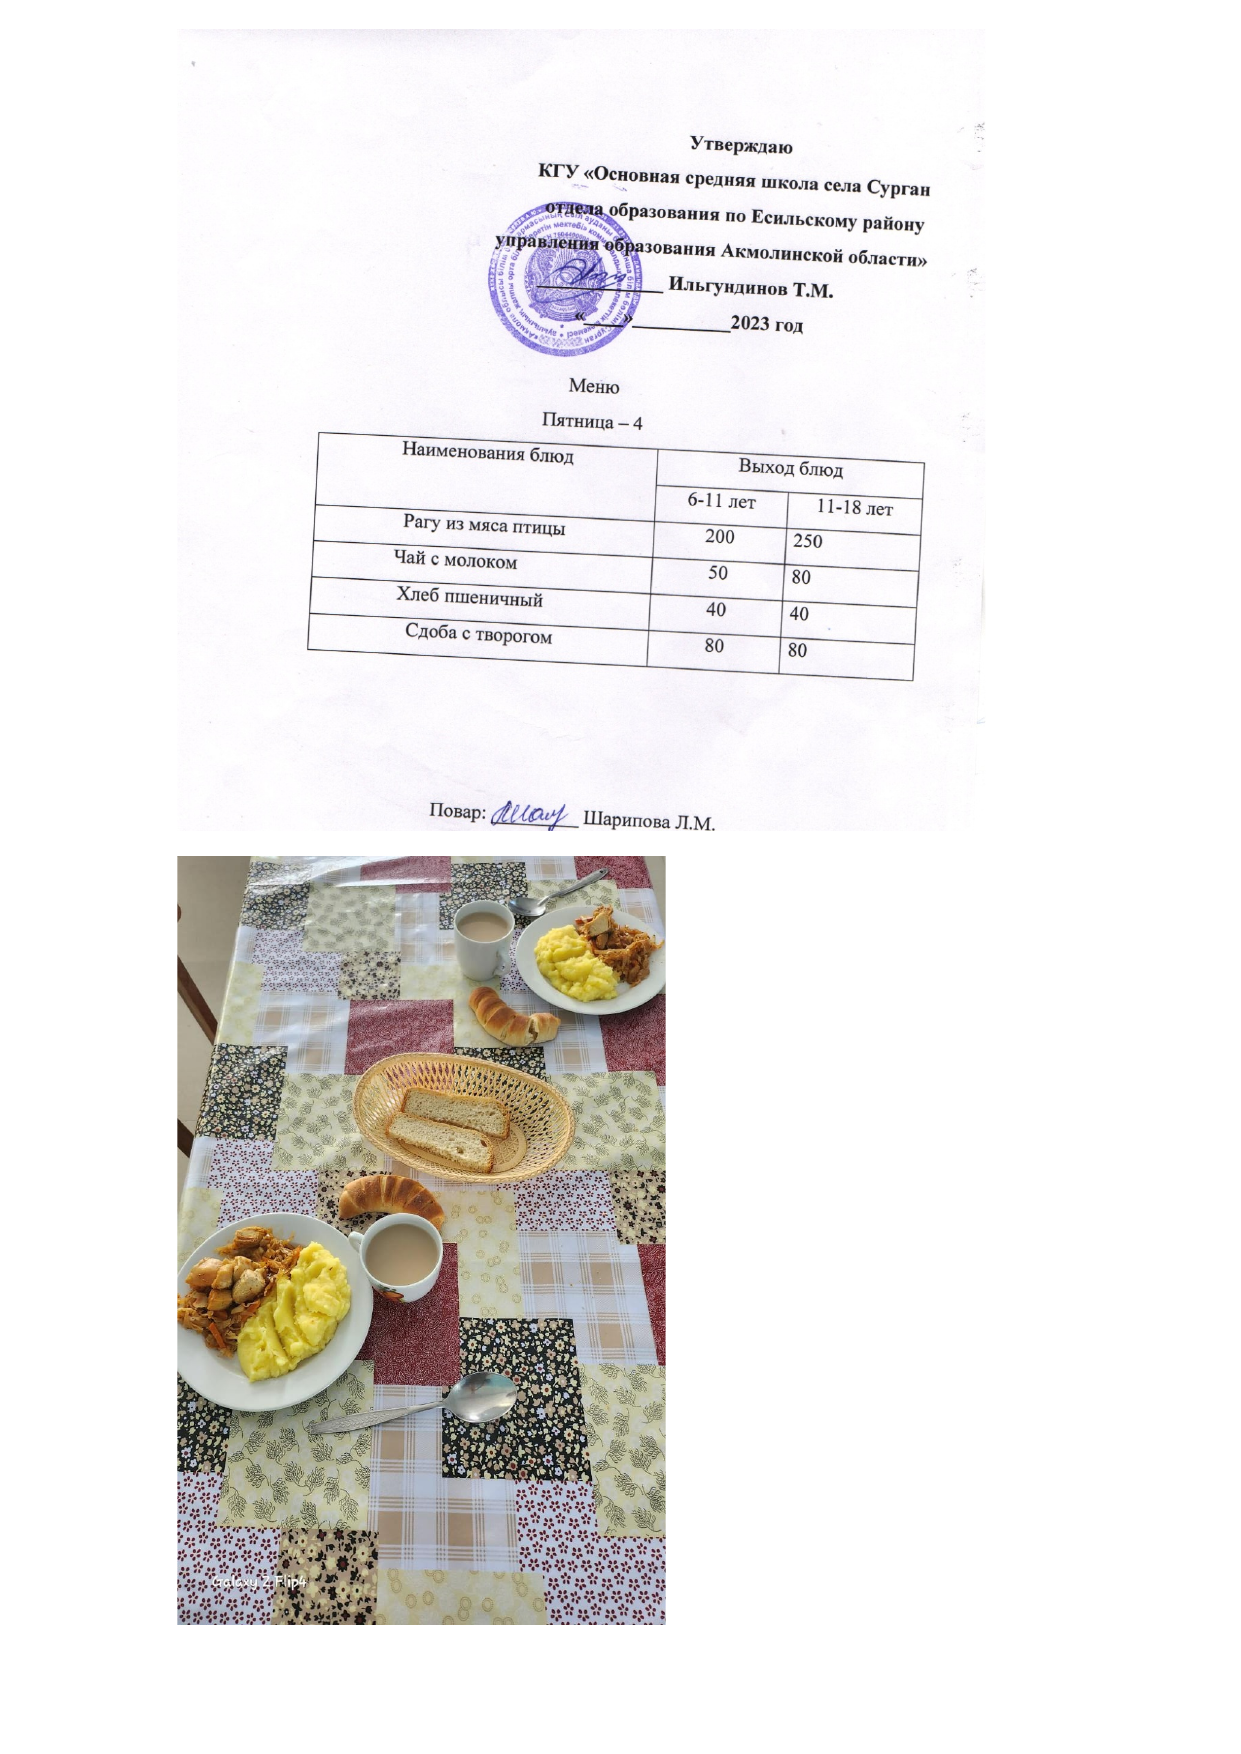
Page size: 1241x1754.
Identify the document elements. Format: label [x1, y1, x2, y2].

picture [177, 856, 666, 1625]
picture [177, 29, 986, 831]
